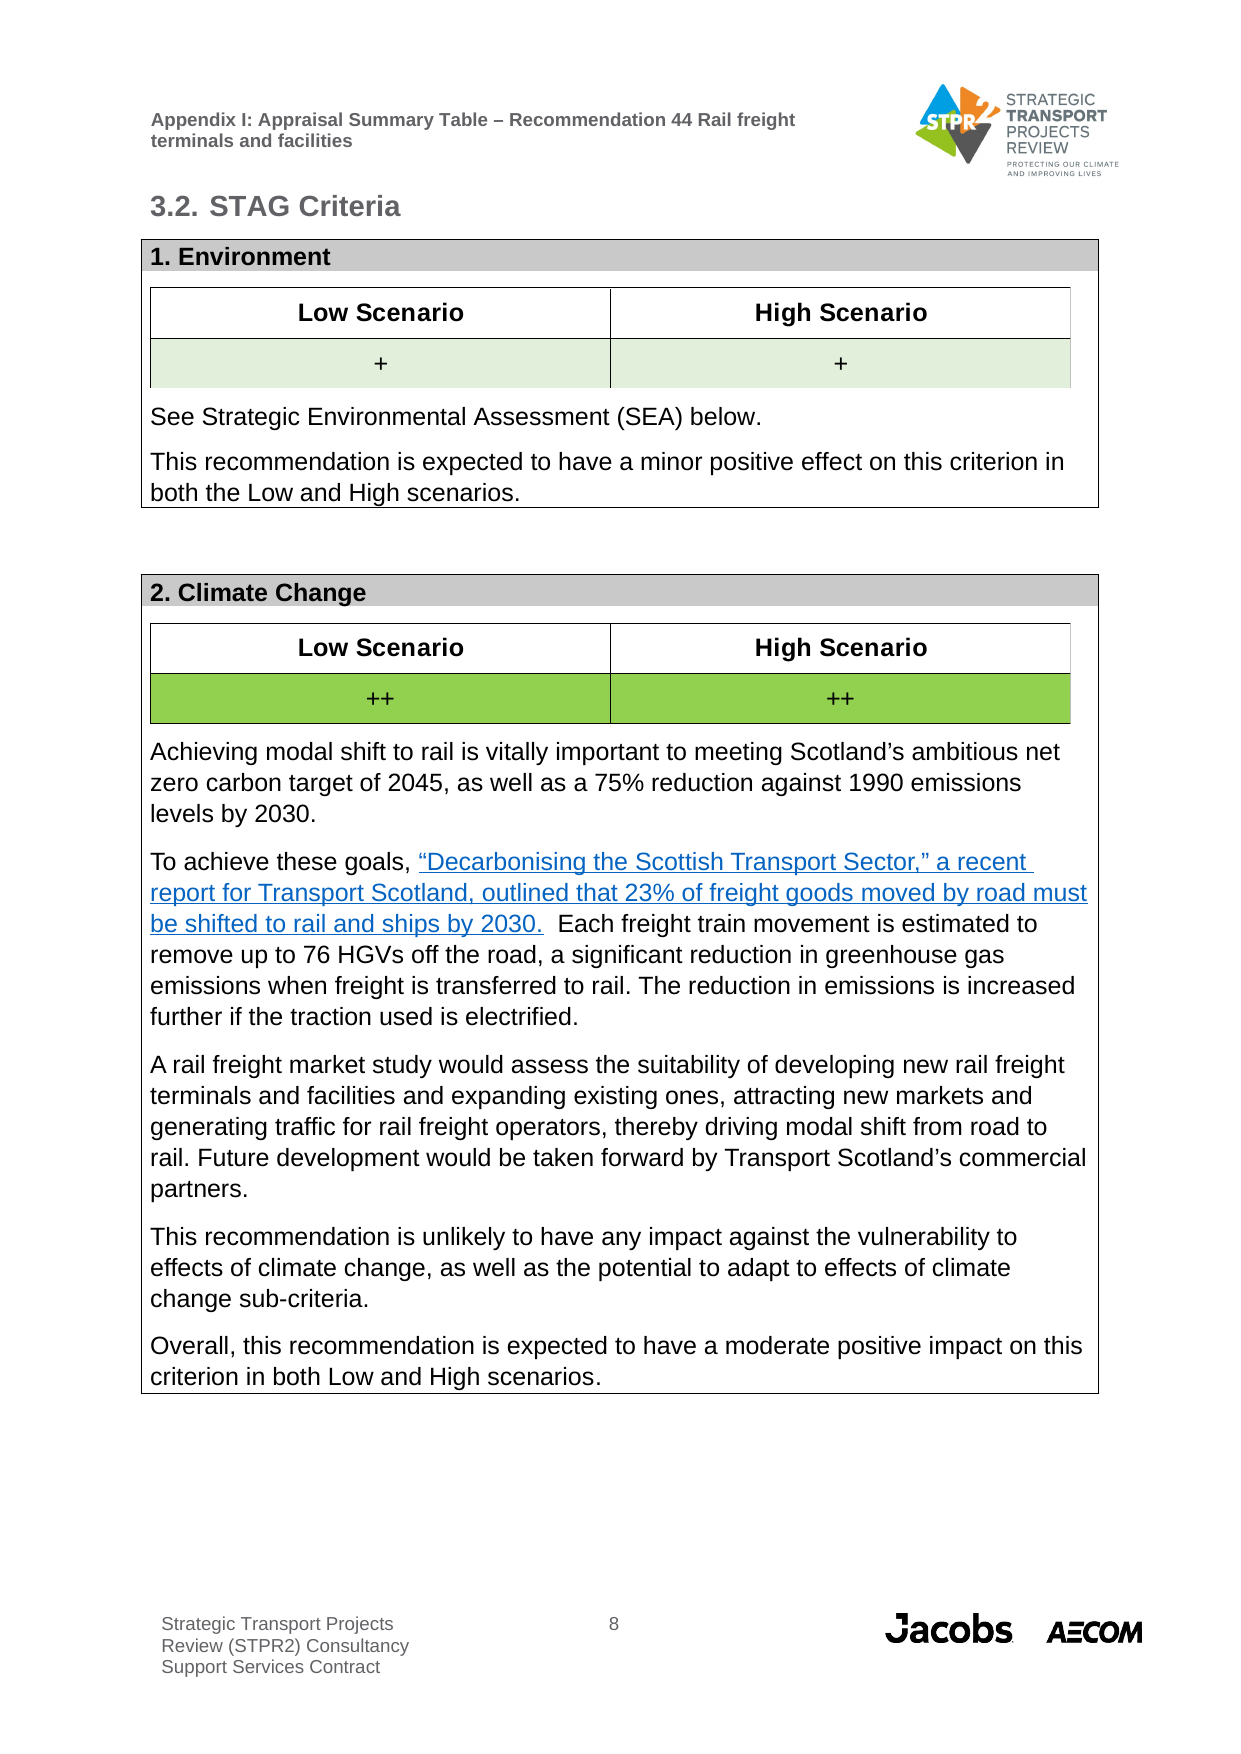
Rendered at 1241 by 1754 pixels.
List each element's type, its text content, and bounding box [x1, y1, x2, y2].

text See Strategic Environmental Assessment (SEA) below. [142, 398, 1098, 430]
list Overall, this recommendation is expected to have a moderate positive impact on this criterion in both Low and High scenarios. [142, 1328, 1098, 1393]
subtitle STAG Criteria [150, 189, 1090, 222]
subtitle 2. Climate Change [142, 575, 1098, 606]
subtitle 1. Environment [142, 240, 1098, 271]
picture [892, 73, 1142, 187]
text This recommendation is expected to have a minor positive effect on this criterion in both the Low and High scenarios. [142, 444, 1098, 507]
picture [876, 1613, 1142, 1643]
list To achieve these goals, “Decarbonising the Scottish Transport Sector,” a recent report for Transport Scotland, outlined that 23% of freight goods moved by road must be shifted to rail and ships by 2030. Each freight train movement is estimated to remove up to 76 HGVs off the road, a significant reduction in greenhouse gas emissions when freight is transferred to rail. The reduction in emissions is increased further if the traction used is electrified. [142, 844, 1098, 1031]
list Achieving modal shift to rail is vitally important to meeting Scotland’s ambitious net zero carbon target of 2045, as well as a 75% reduction against 1990 emissions levels by 2030. [142, 734, 1098, 828]
list This recommendation is unlikely to have any impact against the vulnerability to effects of climate change, as well as the potential to adapt to effects of climate change sub-criteria. [142, 1218, 1098, 1312]
list A rail freight market study would assess the suitability of developing new rail freight terminals and facilities and expanding existing ones, attracting new markets and generating traffic for rail freight operators, thereby driving modal shift from road to rail. Future development would be taken forward by Transport Scotland’s commercial partners. [142, 1047, 1098, 1203]
